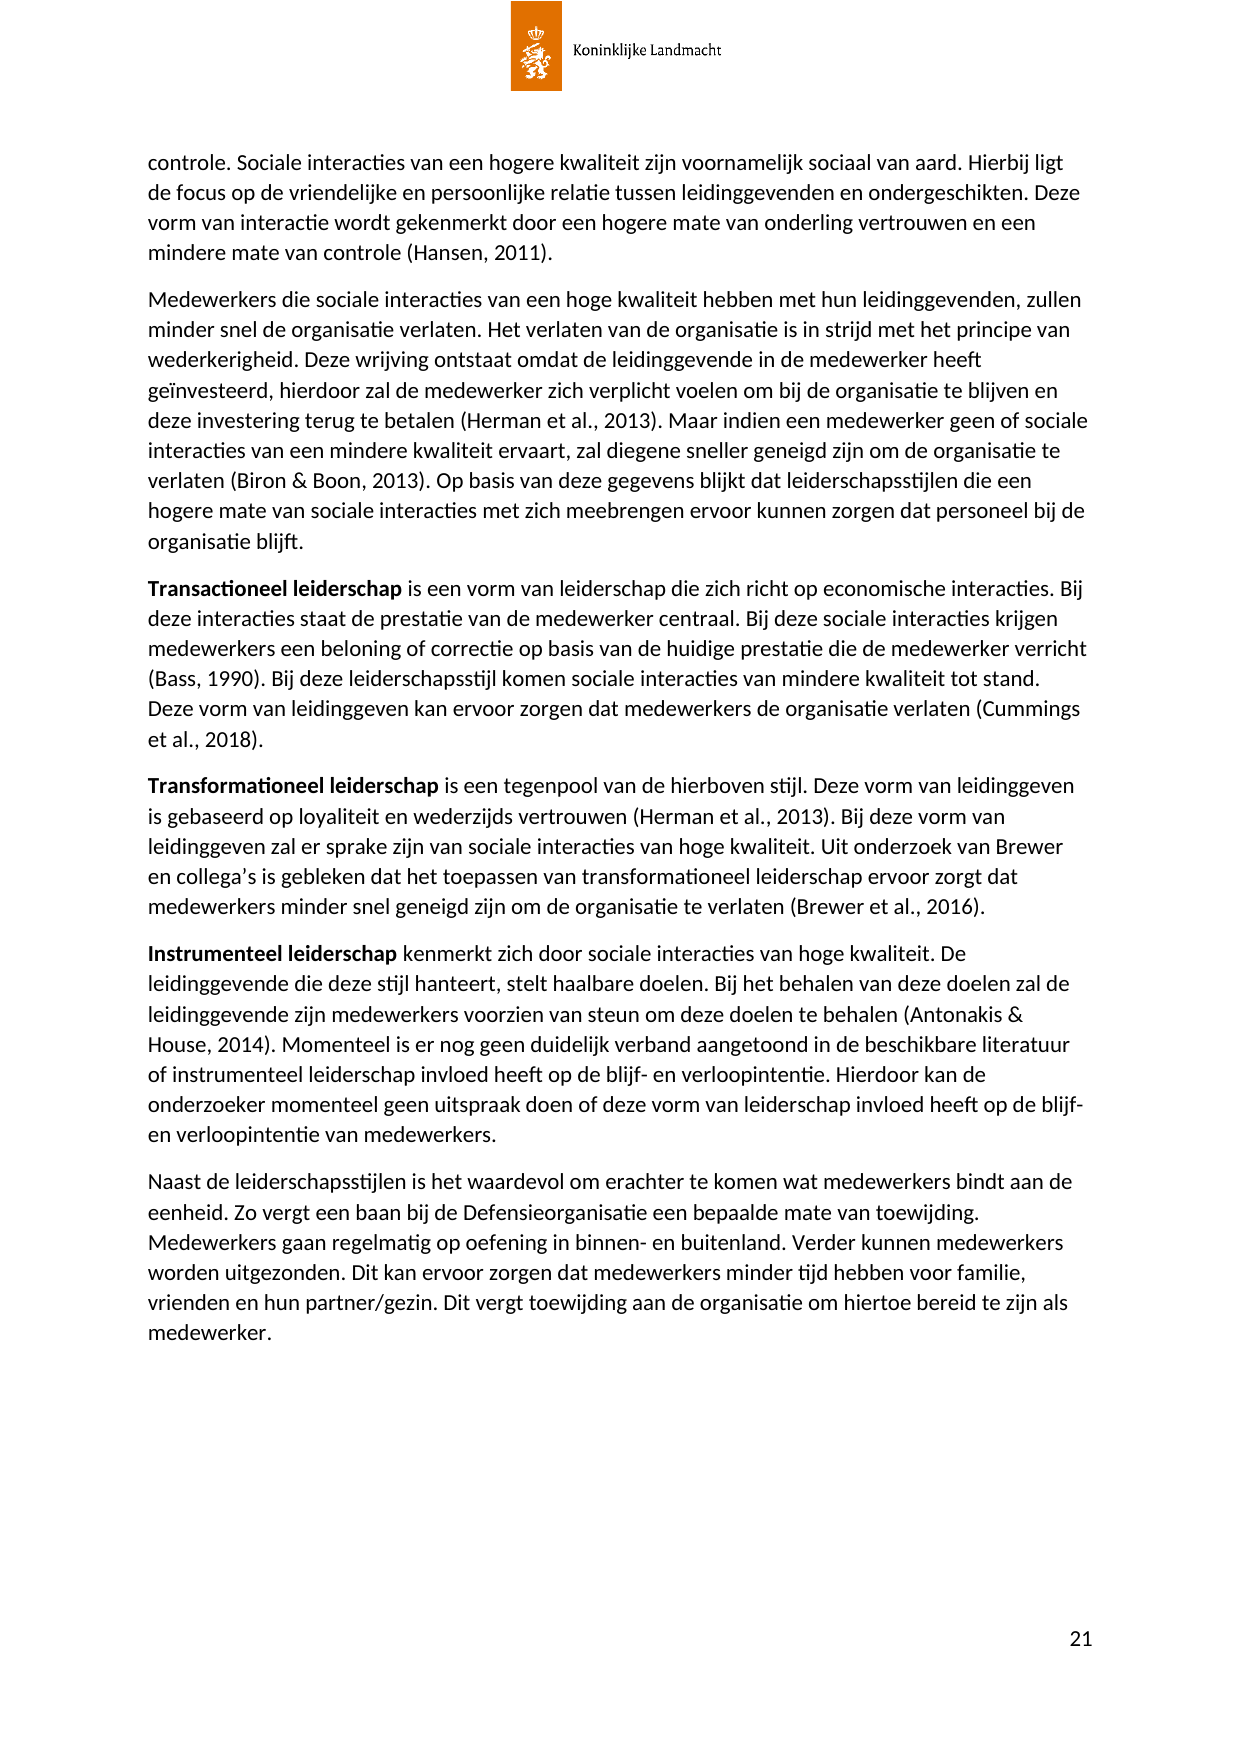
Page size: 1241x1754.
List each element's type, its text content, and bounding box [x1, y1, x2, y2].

picture [510, 1, 729, 91]
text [148, 148, 1092, 266]
text Transformationeel leiderschap is een tegenpool van de hierboven stijl. Deze vorm van leidinggeven is gebaseerd op loyaliteit en wederzijds vertrouwen (Herman et al., 2013). Bij deze vorm van leidinggeven zal er sprake zijn van sociale interacties van hoge kwaliteit. Uit onderzoek van Brewer en collega’s is gebleken dat het toepassen van transformationeel leiderschap ervoor zorgt dat medewerkers minder snel geneigd zijn om de organisatie te verlaten (Brewer et al., 2016). [148, 772, 1092, 921]
text Transactioneel leiderschap is een vorm van leiderschap die zich richt op economische interacties. Bij deze interacties staat de prestatie van de medewerker centraal. Bij deze sociale interacties krijgen medewerkers een beloning of correctie op basis van de huidige prestatie die de medewerker verricht (Bass, 1990). Bij deze leiderschapsstijl komen sociale interacties van mindere kwaliteit tot stand. Deze vorm van leidinggeven kan ervoor zorgen dat medewerkers de organisatie verlaten (Cummings et al., 2018). [148, 574, 1092, 753]
text Naast de leiderschapsstijlen is het waardevol om erachter te komen wat medewerkers bindt aan de eenheid. Zo vergt een baan bij de Defensieorganisatie een bepaalde mate van toewijding. Medewerkers gaan regelmatig op oefening in binnen- en buitenland. Verder kunnen medewerkers worden uitgezonden. Dit kan ervoor zorgen dat medewerkers minder tijd hebben voor familie, vrienden en hun partner/gezin. Dit vergt toewijding aan de organisatie om hiertoe bereid te zijn als medewerker. [148, 1167, 1092, 1347]
text Medewerkers die sociale interacties van een hoge kwaliteit hebben met hun leidinggevenden, zullen minder snel de organisatie verlaten. Het verlaten van de organisatie is in strijd met het principe van wederkerigheid. Deze wrijving ontstaat omdat de leidinggevende in de medewerker heeft geïnvesteerd, hierdoor zal de medewerker zich verplicht voelen om bij de organisatie te blijven en deze investering terug te betalen (Herman et al., 2013). Maar indien een medewerker geen of sociale interacties van een mindere kwaliteit ervaart, zal diegene sneller geneigd zijn om de organisatie te verlaten (Biron & Boon, 2013). Op basis van deze gegevens blijkt dat leiderschapsstijlen die een hogere mate van sociale interacties met zich meebrengen ervoor kunnen zorgen dat personeel bij de organisatie blijft. [148, 285, 1092, 555]
text Instrumenteel leiderschap kenmerkt zich door sociale interacties van hoge kwaliteit. De leidinggevende die deze stijl hanteert, stelt haalbare doelen. Bij het behalen van deze doelen zal de leidinggevende zijn medewerkers voorzien van steun om deze doelen te behalen (Antonakis & House, 2014). Momenteel is er nog geen duidelijk verband aangetoond in de beschikbare literatuur of instrumenteel leiderschap invloed heeft op de blijf- en verloopintentie. Hierdoor kan de onderzoeker momenteel geen uitspraak doen of deze vorm van leiderschap invloed heeft op de blijf- en verloopintentie van medewerkers. [148, 939, 1092, 1149]
